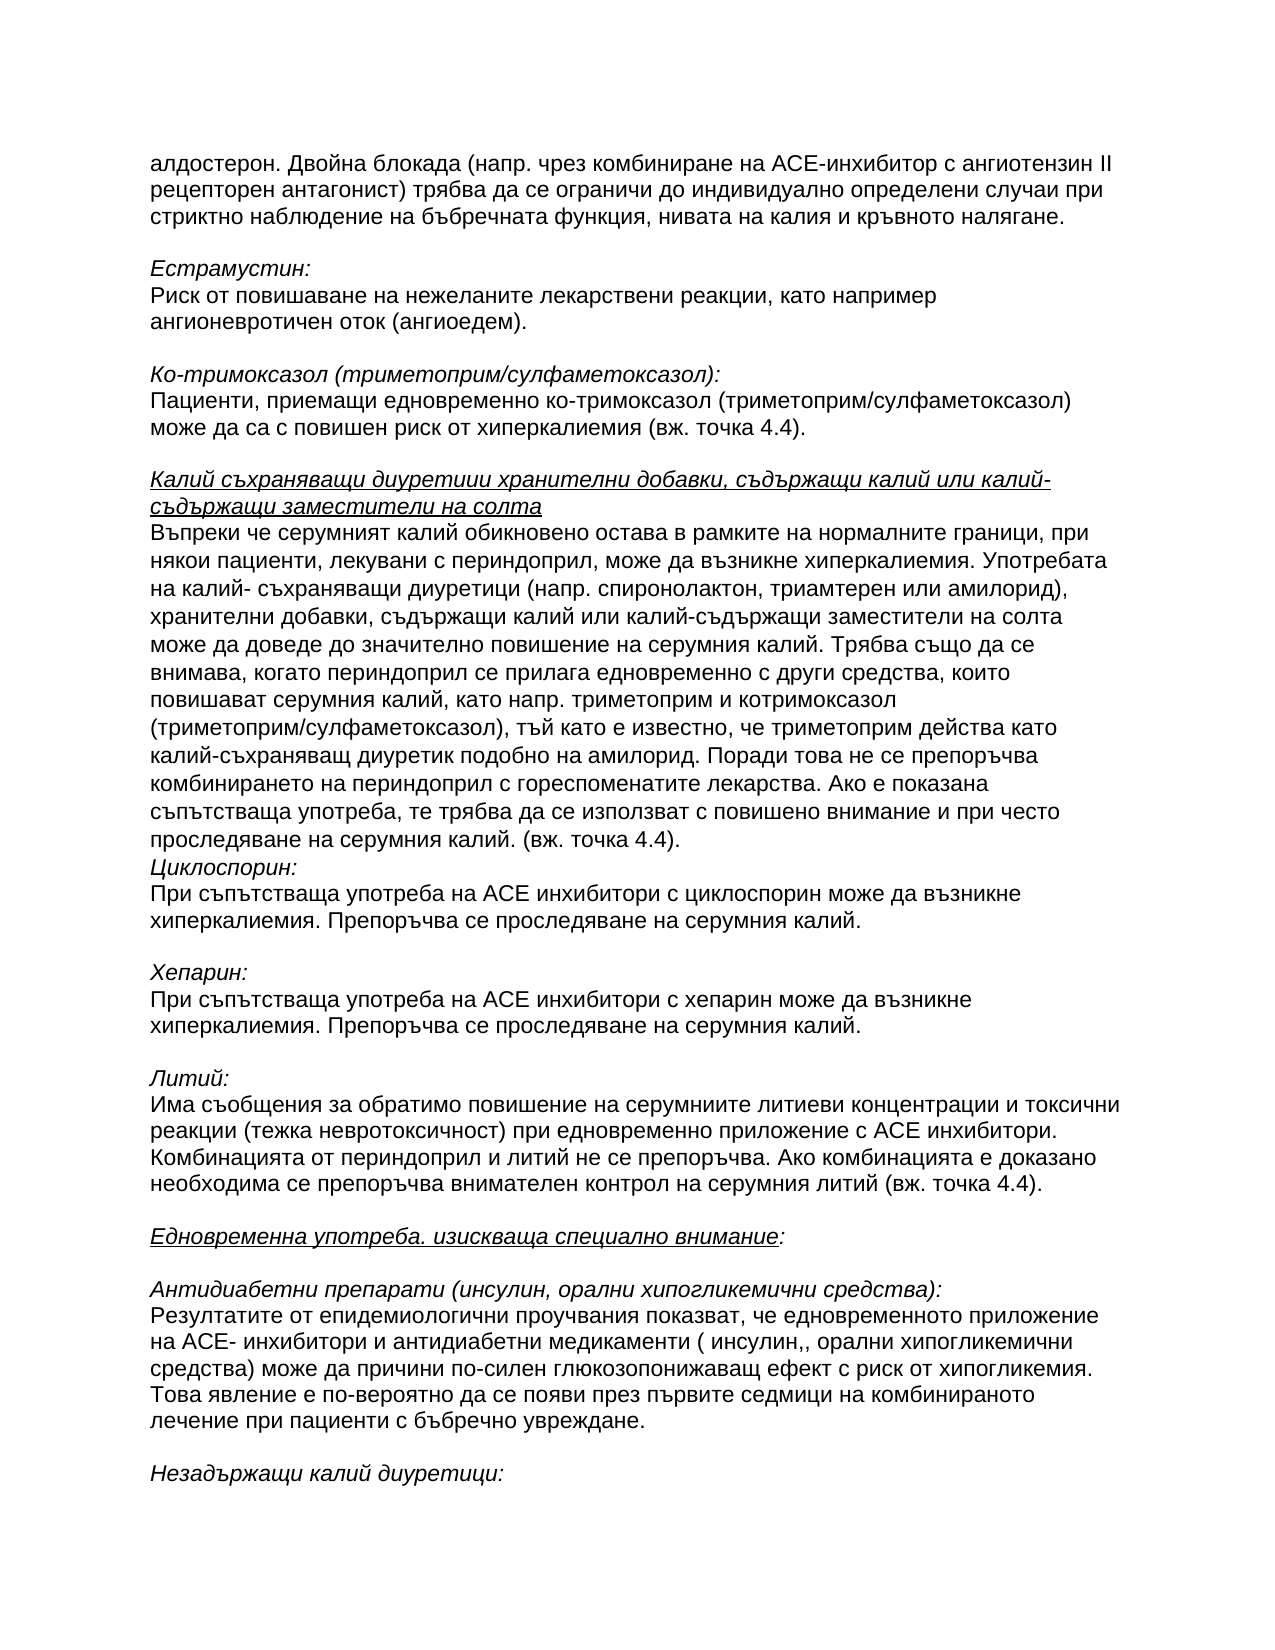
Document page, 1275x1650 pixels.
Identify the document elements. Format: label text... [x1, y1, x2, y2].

text Пациенти, приемащи едновременно ко-тримоксазол (триметоприм/сулфаметоксазол) може да са с повишен риск от хиперкалиемия (вж. точка 4.4). [150, 387, 1125, 440]
text При съпътстваща употреба на АСЕ инхибитори с хепарин може да възникне хиперкалиемия. Препоръчва се проследяване на серумния калий. [150, 986, 1125, 1038]
text Риск от повишаване на нежеланите лекарствени реакции, като например ангионевротичен оток (ангиоедем). [150, 282, 1125, 334]
text Хепарин: [150, 959, 1125, 986]
text Антидиабетни препарати (инсулин, орални хипогликемични средства): [150, 1276, 1125, 1302]
text Циклоспорин: [150, 854, 1125, 880]
text Незадържащи калий диуретици: [150, 1460, 1125, 1486]
text Литий: [150, 1065, 1125, 1091]
text Едновременна употреба. изискваща специално внимание: [150, 1223, 1125, 1249]
text Ко-тримоксазол (триметоприм/сулфаметоксазол): [150, 361, 1125, 387]
text Калий съхраняващи диуретиии хранителни добавки, съдържащи калий или калий-съдържащи заместители на солта [150, 466, 1125, 519]
text Въпреки че серумният калий обикновено остава в рамките на нормалните граници, при някои пациенти, лекувани с периндоприл, може да възникне хиперкалиемия. Употребата на калий- съхраняващи диуретици (напр. спиронолактон, триамтерен или амилорид), хранителни добавки, съдържащи калий или калий-съдържащи заместители на солта може да доведе до значително повишение на серумния калий. Трябва също да се внимава, когато периндоприл се прилага едновременно с други средства, които повишават серумния калий, като напр. триметоприм и котримоксазол (триметоприм/сулфаметоксазол), тъй като е известно, че триметоприм действа като калий-съхраняващ диуретик подобно на амилорид. Поради това не се препоръчва комбинирането на периндоприл с гореспоменатите лекарства. Ако е показана съпътстваща употреба, те трябва да се използват с повишено внимание и при често проследяване на серумния калий. (вж. точка 4.4). [150, 519, 1125, 852]
text Има съобщения за обратимо повишение на серумниите литиеви концентрации и токсични реакции (тежка невротоксичност) при едновременно приложение с АСЕ инхибитори. Комбинацията от периндоприл и литий не се препоръчва. Ако комбинацията е доказано необходима се препоръчва внимателен контрол на серумния литий (вж. точка 4.4). [150, 1091, 1125, 1197]
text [150, 150, 1125, 229]
text Резултатите от епидемиологични проучвания показват, че едновременното приложение на АСЕ- инхибитори и антидиабетни медикаменти ( инсулин,, орални хипогликемични средства) може да причини по-силен глюкозопонижаващ ефект с риск от хипогликемия. Това явление е по-вероятно да се появи през първите седмици на комбинираното лечение при пациенти с бъбречно увреждане. [150, 1302, 1125, 1434]
text Естрамустин: [150, 255, 1125, 282]
text При съпътстваща употреба на АСЕ инхибитори с циклоспорин може да възникне хиперкалиемия. Препоръчва се проследяване на серумния калий. [150, 880, 1125, 933]
